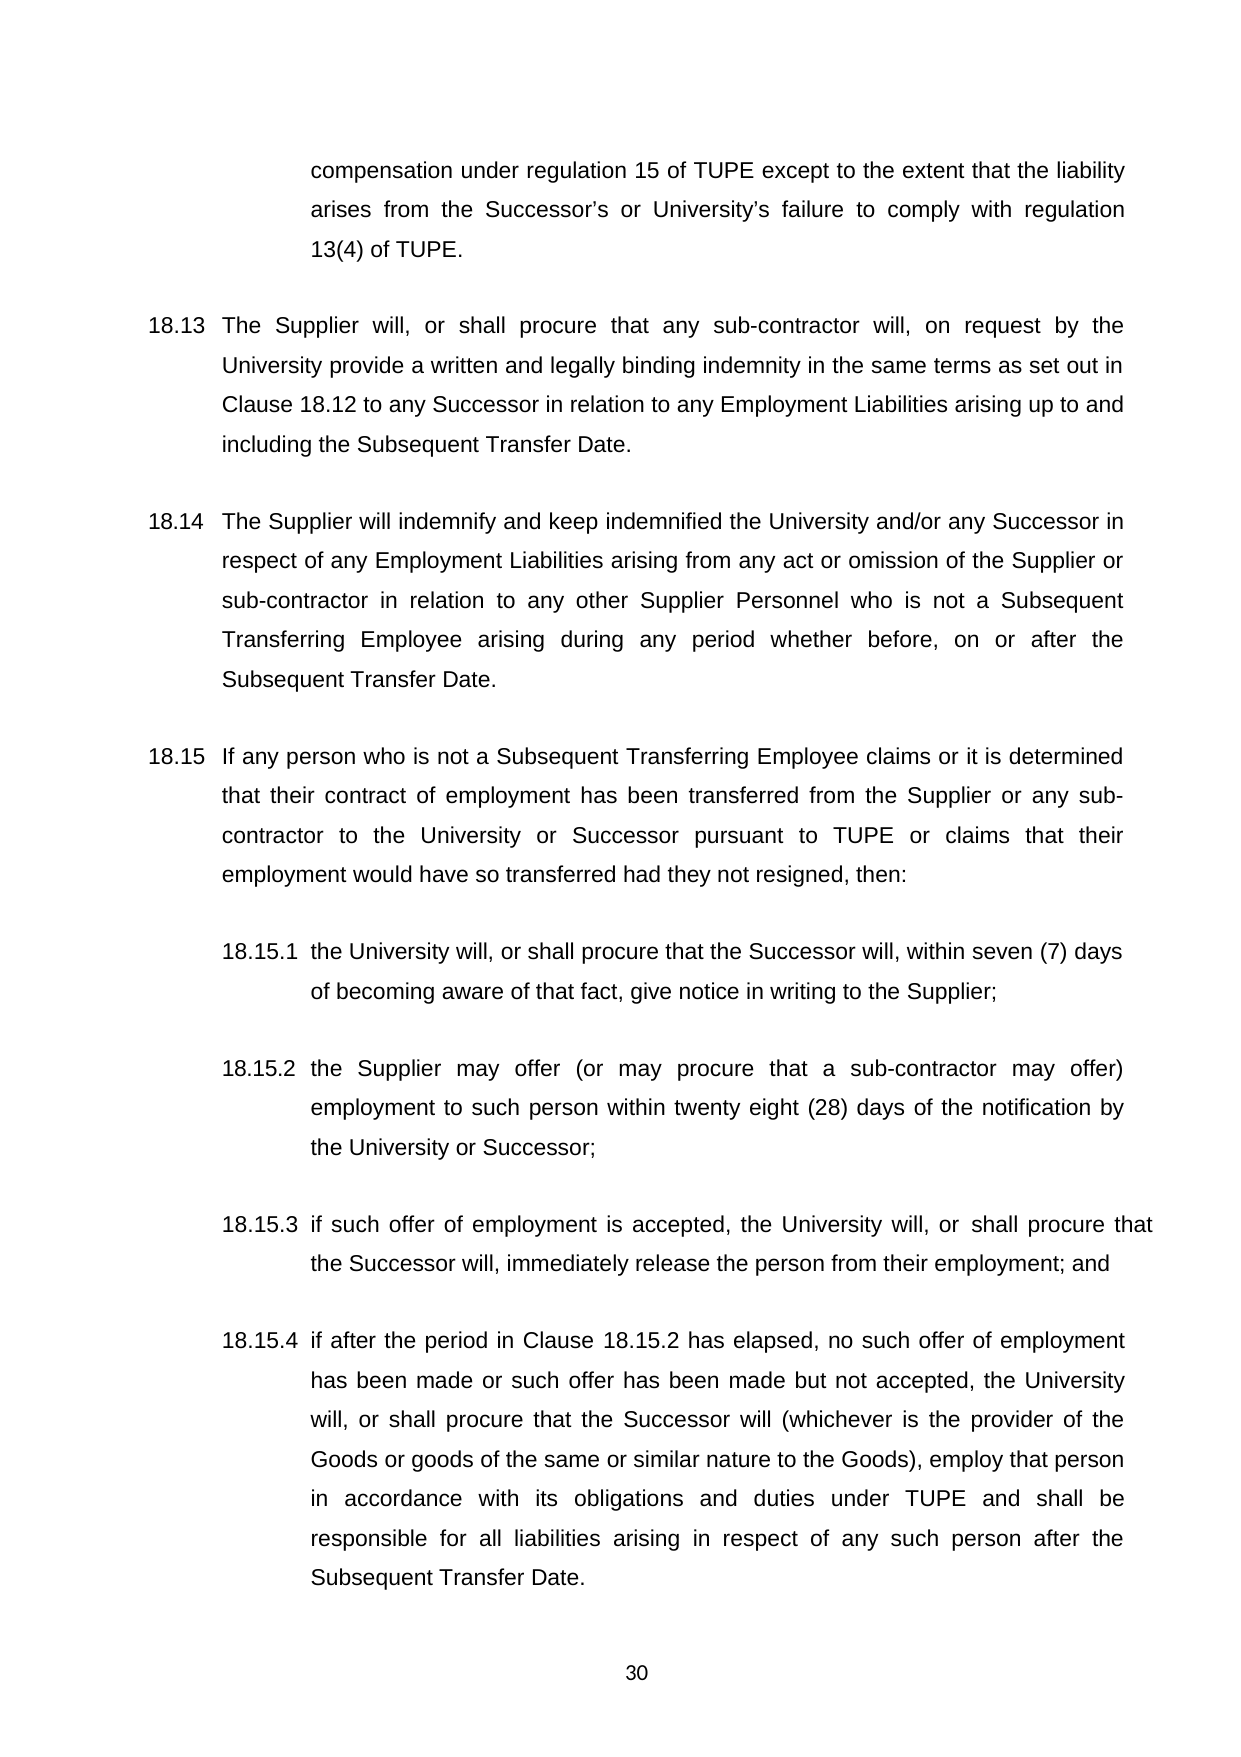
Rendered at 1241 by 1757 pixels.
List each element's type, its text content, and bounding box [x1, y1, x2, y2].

list If any person who is not a Subsequent Transferring Employee claims or it is determined that their contract of employment has been transferred from the Supplier or any sub- contractor to the University or Successor pursuant to TUPE or claims that their employment would have so transferred had they not resigned, then: [148, 743, 1125, 888]
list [222, 157, 1125, 262]
list The Supplier will indemnify and keep indemnified the University and/or any Successor in respect of any Employment Liabilities arising from any act or omission of the Supplier or sub-contractor in relation to any other Supplier Personnel who is not a Subsequent Transferring Employee arising during any period whether before, on or after the Subsequent Transfer Date. [148, 508, 1124, 692]
list the University will, or shall procure that the Successor will, within seven (7) days of becoming aware of that fact, give notice in writing to the Supplier; [222, 938, 1124, 1004]
list if after the period in Clause 18.15.2 has elapsed, no such offer of employment has been made or such offer has been made but not accepted, the University will, or shall procure that the Successor will (whichever is the provider of the Goods or goods of the same or similar nature to the Goods), employ that person in accordance with its obligations and duties under TUPE and shall be responsible for all liabilities arising in respect of any such person after the Subsequent Transfer Date. [222, 1327, 1125, 1590]
list the Supplier may offer (or may procure that a sub-contractor may offer) employment to such person within twenty eight (28) days of the notification by the University or Successor; [222, 1055, 1125, 1160]
list The Supplier will, or shall procure that any sub-contractor will, on request by the University provide a written and legally binding indemnity in the same terms as set out in Clause 18.12 to any Successor in relation to any Employment Liabilities arising up to and including the Subsequent Transfer Date. [148, 312, 1124, 457]
list if such offer of employment is accepted, the University will, or shall procure that the Successor will, immediately release the person from their employment; and [222, 1211, 1153, 1276]
